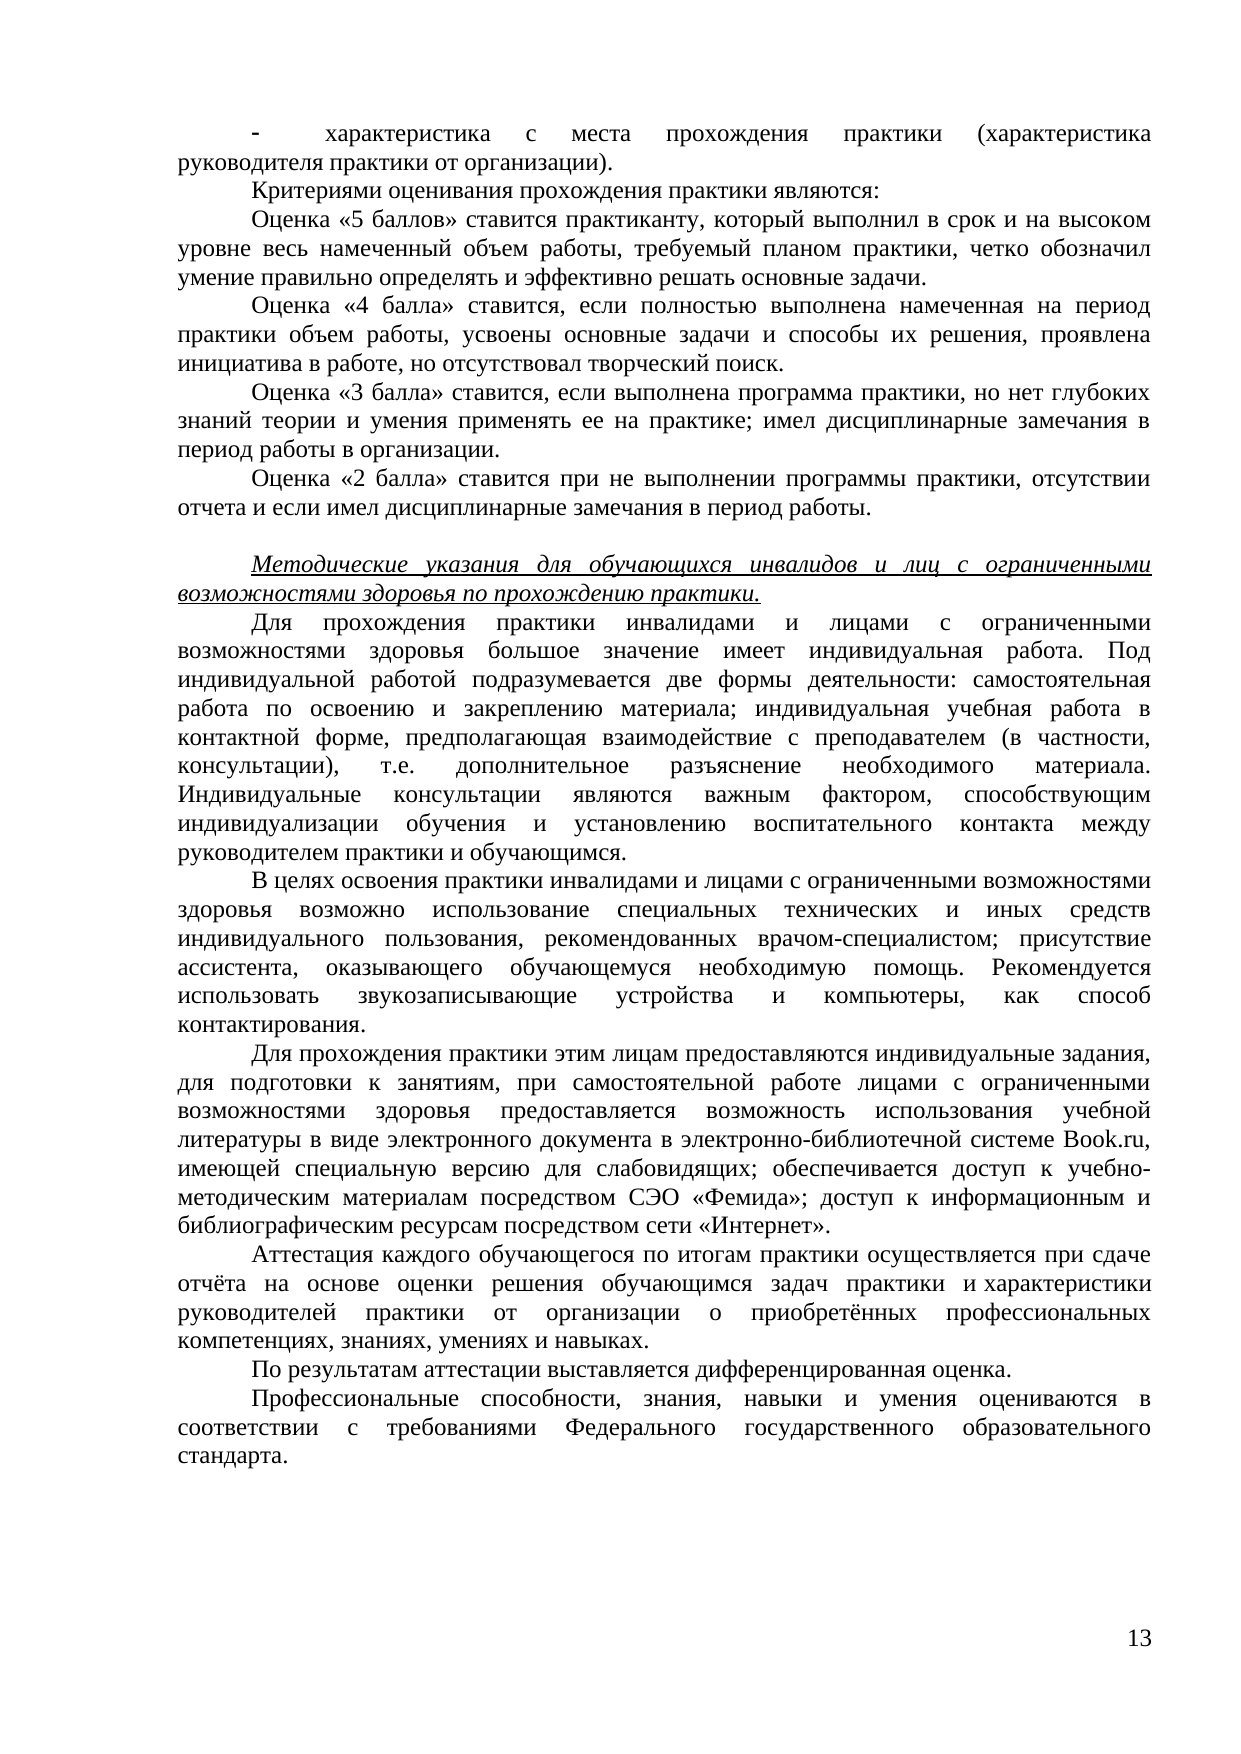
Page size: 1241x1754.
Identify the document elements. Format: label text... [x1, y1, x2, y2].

text В целях освоения практики инвалидами и лицами с ограниченными возможностями здоровья возможно использование специальных технических и иных средств индивидуального пользования, рекомендованных врачом-специалистом; присутствие ассистента, оказывающего обучающемуся необходимую помощь. Рекомендуется использовать звукозаписывающие устройства и компьютеры, как способ контактирования. [177, 866, 1152, 1038]
text Оценка «5 баллов» ставится практиканту, который выполнил в срок и на высоком уровне весь намеченный объем работы, требуемый планом практики, четко обозначил умение правильно определять и эффективно решать основные задачи. [177, 204, 1152, 291]
text Оценка «3 балла» ставится, если выполнена программа практики, но нет глубоких знаний теории и умения применять ее на практике; имел дисциплинарные замечания в период работы в организации. [177, 377, 1152, 463]
text Методические указания для обучающихся инвалидов и лиц с ограниченными возможностями здоровья по прохождению практики. [177, 549, 1152, 607]
text По результатам аттестации выставляется дифференцированная оценка. [177, 1354, 1152, 1383]
text Для прохождения практики инвалидами и лицами с ограниченными возможностями здоровья большое значение имеет индивидуальная работа. Под индивидуальной работой подразумевается две формы деятельности: самостоятельная работа по освоению и закреплению материала; индивидуальная учебная работа в контактной форме, предполагающая взаимодействие с преподавателем (в частности, консультации), т.е. дополнительное разъяснение необходимого материала. Индивидуальные консультации являются важным фактором, способствующим индивидуализации обучения и установлению воспитательного контакта между руководителем практики и обучающимся. [177, 607, 1152, 866]
text Оценка «2 балла» ставится при не выполнении программы практики, отсутствии отчета и если имел дисциплинарные замечания в период работы. [177, 463, 1152, 521]
text Аттестация каждого обучающегося по итогам практики осуществляется при сдаче отчёта на основе оценки решения обучающимся задач практики и характеристики руководителей практики от организации о приобретённых профессиональных компетенциях, знаниях, умениях и навыках. [177, 1239, 1152, 1354]
text Профессиональные способности, знания, навыки и умения оцениваются в соответствии с требованиями Федерального государственного образовательного стандарта. [177, 1383, 1152, 1469]
text Для прохождения практики этим лицам предоставляются индивидуальные задания, для подготовки к занятиям, при самостоятельной работе лицами с ограниченными возможностями здоровья предоставляется возможность использования учебной литературы в виде электронного документа в электронно-библиотечной системе Book.ru, имеющей специальную версию для слабовидящих; обеспечивается доступ к учебно-методическим материалам посредством СЭО «Фемида»; доступ к информационным и библиографическим ресурсам посредством сети «Интернет». [177, 1038, 1152, 1239]
list характеристика с места прохождения практики (характеристика руководителя практики от организации). [177, 118, 1152, 176]
text Критериями оценивания прохождения практики являются: [177, 176, 1152, 204]
text Оценка «4 балла» ставится, если полностью выполнена намеченная на период практики объем работы, усвоены основные задачи и способы их решения, проявлена инициатива в работе, но отсутствовал творческий поиск. [177, 291, 1152, 377]
